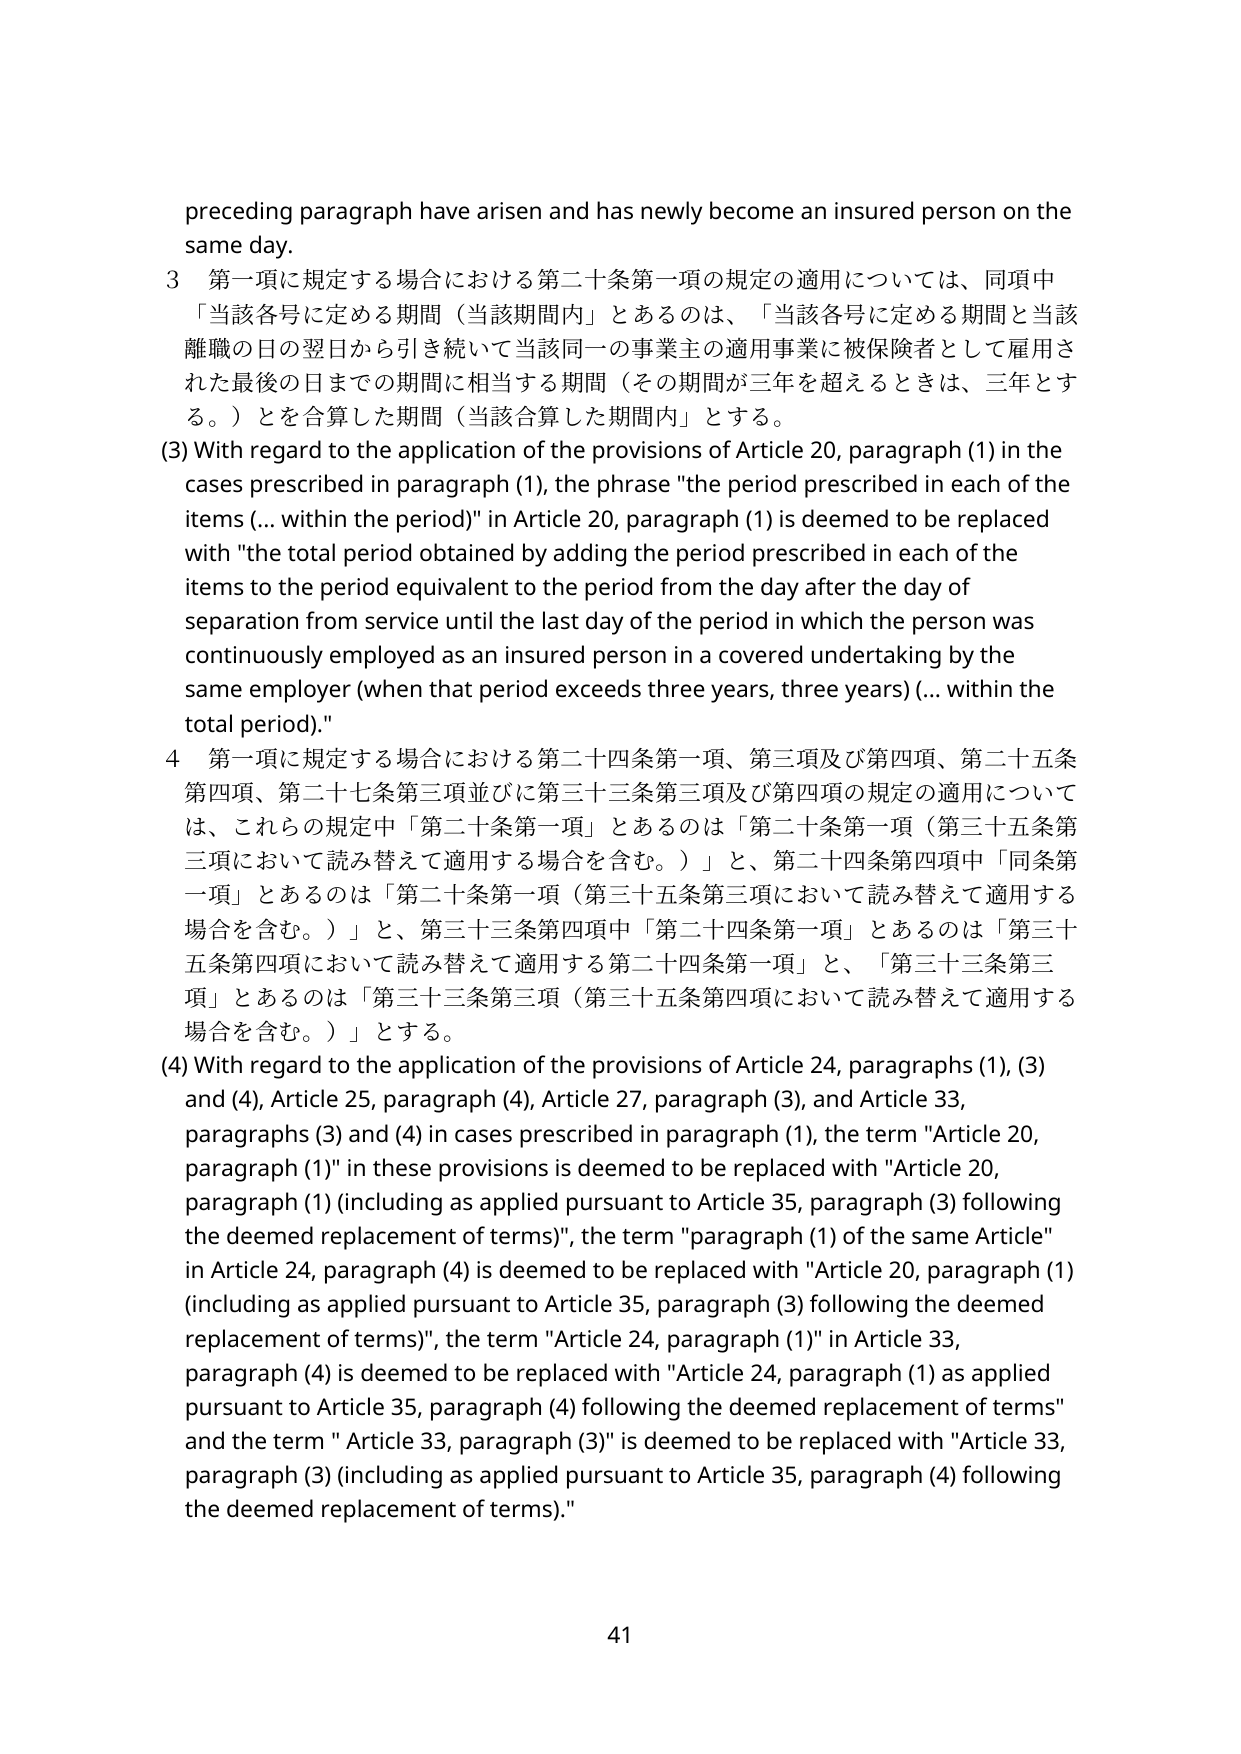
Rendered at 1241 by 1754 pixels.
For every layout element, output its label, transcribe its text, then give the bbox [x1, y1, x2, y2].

text ４ 第一項に規定する場合における第二十四条第一項、第三項及び第四項、第二十五条第四項、第二十七条第三項並びに第三十三条第三項及び第四項の規定の適用については、これらの規定中「第二十条第一項」とあるのは「第二十条第一項（第三十五条第三項において読み替えて適用する場合を含む。）」と、第二十四条第四項中「同条第一項」とあるのは「第二十条第一項（第三十五条第三項において読み替えて適用する場合を含む。）」と、第三十三条第四項中「第二十四条第一項」とあるのは「第三十五条第四項において読み替えて適用する第二十四条第一項」と、「第三十三条第三項」とあるのは「第三十三条第三項（第三十五条第四項において読み替えて適用する場合を含む。）」とする。 [161, 740, 1079, 1048]
text (4) With regard to the application of the provisions of Article 24, paragraphs (1), (3) and (4), Article 25, paragraph (4), Article 27, paragraph (3), and Article 33, paragraphs (3) and (4) in cases prescribed in paragraph (1), the term "Article 20, paragraph (1)" in these provisions is deemed to be replaced with "Article 20, paragraph (1) (including as applied pursuant to Article 35, paragraph (3) following the deemed replacement of terms)", the term "paragraph (1) of the same Article" in Article 24, paragraph (4) is deemed to be replaced with "Article 20, paragraph (1) (including as applied pursuant to Article 35, paragraph (3) following the deemed replacement of terms)", the term "Article 24, paragraph (1)" in Article 33, paragraph (4) is deemed to be replaced with "Article 24, paragraph (1) as applied pursuant to Article 35, paragraph (4) following the deemed replacement of terms" and the term " Article 33, paragraph (3)" is deemed to be replaced with "Article 33, paragraph (3) (including as applied pursuant to Article 35, paragraph (4) following the deemed replacement of terms)." [161, 1048, 1079, 1526]
text ３ 第一項に規定する場合における第二十条第一項の規定の適用については、同項中「当該各号に定める期間（当該期間内」とあるのは、「当該各号に定める期間と当該離職の日の翌日から引き続いて当該同一の事業主の適用事業に被保険者として雇用された最後の日までの期間に相当する期間（その期間が三年を超えるときは、三年とする。）とを合算した期間（当該合算した期間内」とする。 [161, 262, 1079, 433]
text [161, 194, 1079, 262]
text (3) With regard to the application of the provisions of Article 20, paragraph (1) in the cases prescribed in paragraph (1), the phrase "the period prescribed in each of the items (... within the period)" in Article 20, paragraph (1) is deemed to be replaced with "the total period obtained by adding the period prescribed in each of the items to the period equivalent to the period from the day after the day of separation from service until the last day of the period in which the person was continuously employed as an insured person in a covered undertaking by the same employer (when that period exceeds three years, three years) (... within the total period)." [161, 433, 1079, 740]
